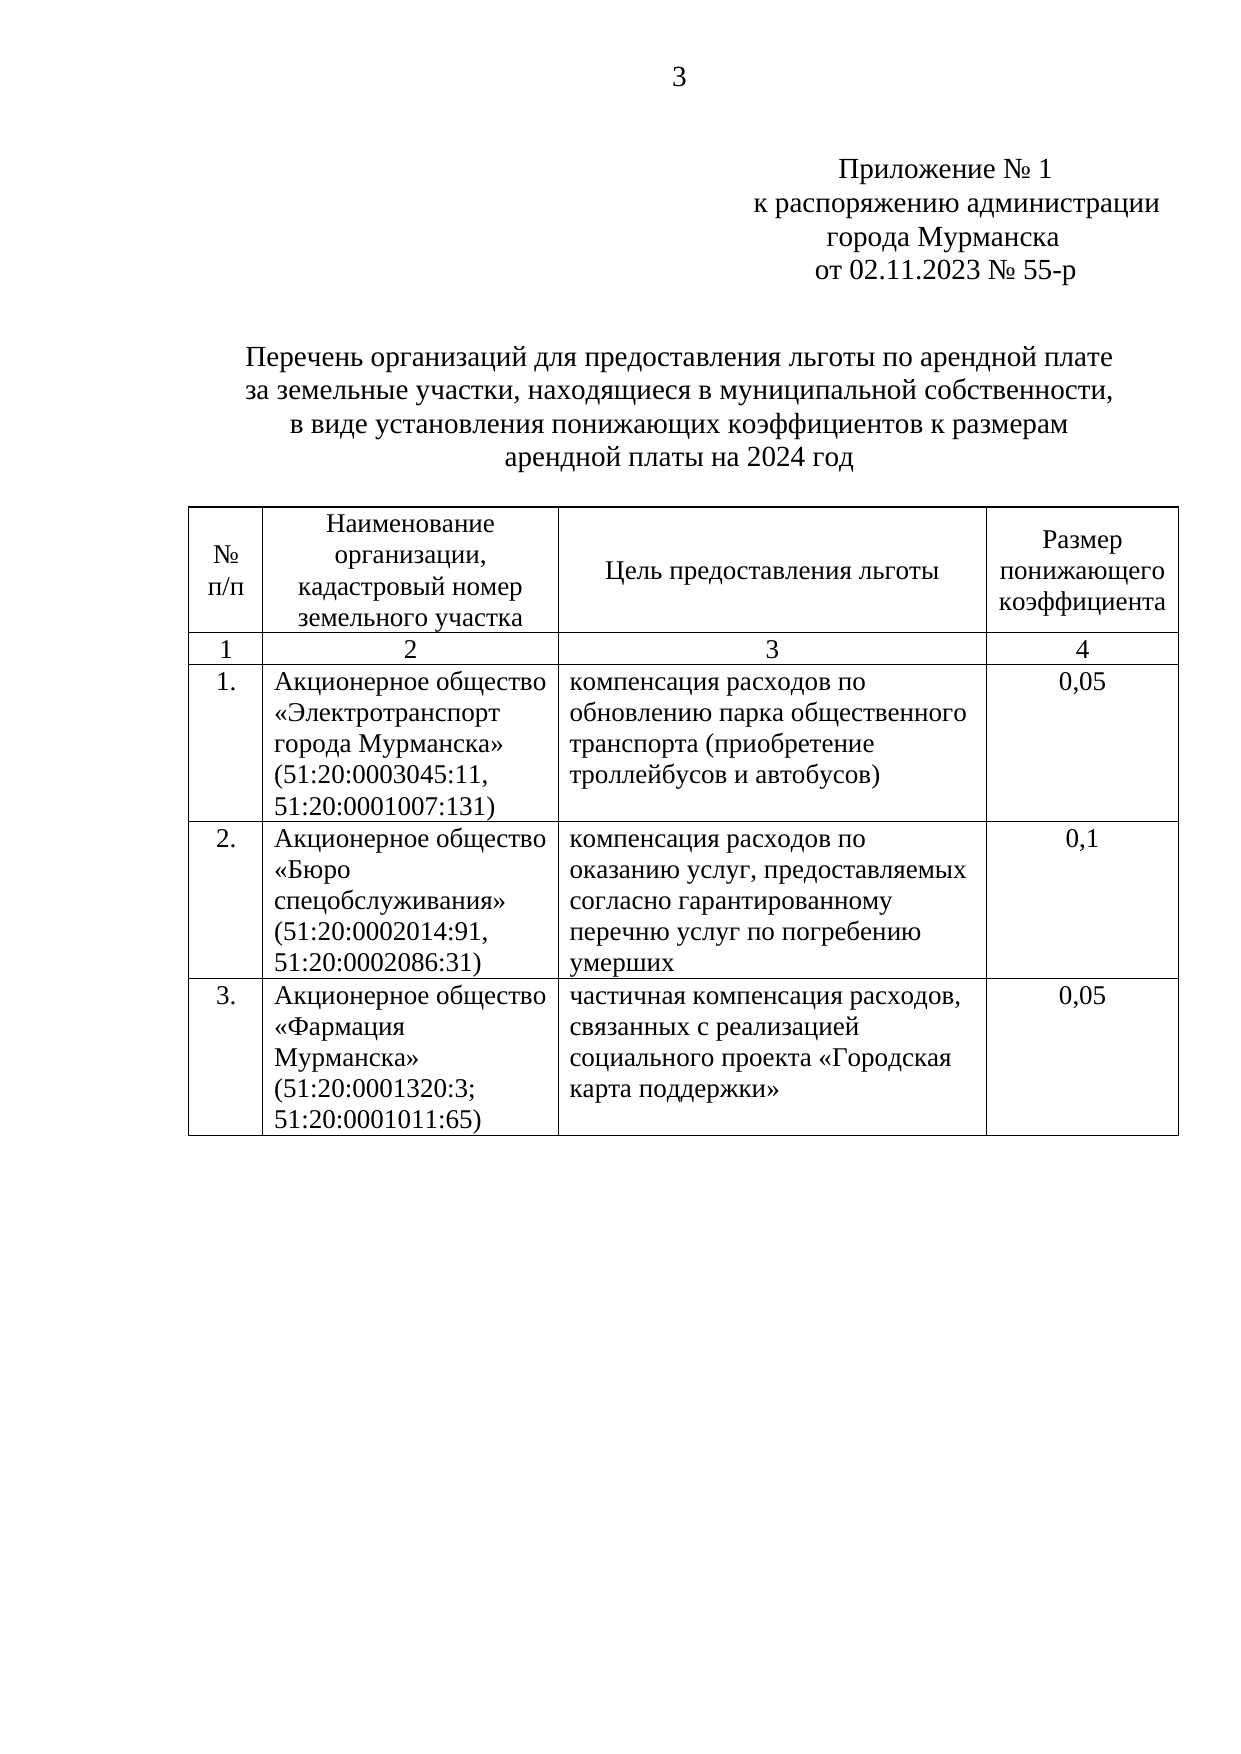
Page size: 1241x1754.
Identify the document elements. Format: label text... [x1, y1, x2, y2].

table_cell 2 [263, 633, 558, 664]
text Приложение № 1 [177, 152, 1181, 185]
table_cell 0,1 [987, 822, 1178, 978]
text арендной платы на 2024 год [177, 439, 1181, 473]
text за земельные участки, находящиеся в муниципальной собственности, [177, 372, 1181, 406]
text в виде установления понижающих коэффициентов к размерам [177, 406, 1181, 439]
text Перечень организаций для предоставления льготы по арендной плате [177, 339, 1181, 372]
text города Мурманска [177, 219, 1181, 252]
table_cell Акционерное общество «Фармация Мурманска» (51:20:0001320:3; 51:20:0001011:65) [263, 979, 558, 1134]
table_cell 0,05 [987, 665, 1178, 821]
table_cell 2. [189, 822, 262, 978]
table_cell компенсация расходов по оказанию услуг, предоставляемых согласно гарантированному перечню услуг по погребению умерших [559, 822, 986, 978]
table_cell частичная компенсация расходов, связанных с реализацией социального проекта «Городская карта поддержки» [559, 979, 986, 1134]
table_cell 4 [987, 633, 1178, 664]
text к распоряжению администрации [177, 185, 1181, 219]
table_cell 1. [189, 665, 262, 821]
table_header Размер понижающего коэффициента [987, 508, 1178, 632]
table_cell компенсация расходов по обновлению парка общественного транспорта (приобретение троллейбусов и автобусов) [559, 665, 986, 821]
table_header Цель предоставления льготы [559, 508, 986, 632]
table_header Наименование организации, кадастровый номер земельного участка [263, 508, 558, 632]
table_cell 3 [559, 633, 986, 664]
text от 02.11.2023 № 55-р [177, 252, 1181, 286]
table_header № п/п [189, 508, 262, 632]
table_cell 0,05 [987, 979, 1178, 1134]
table_cell Акционерное общество «Бюро спецобслуживания» (51:20:0002014:91, 51:20:0002086:31) [263, 822, 558, 978]
table_cell 1 [189, 633, 262, 664]
table_cell 3. [189, 979, 262, 1134]
table_cell Акционерное общество «Электротранспорт города Мурманска» (51:20:0003045:11, 51:20:0001007:131) [263, 665, 558, 821]
